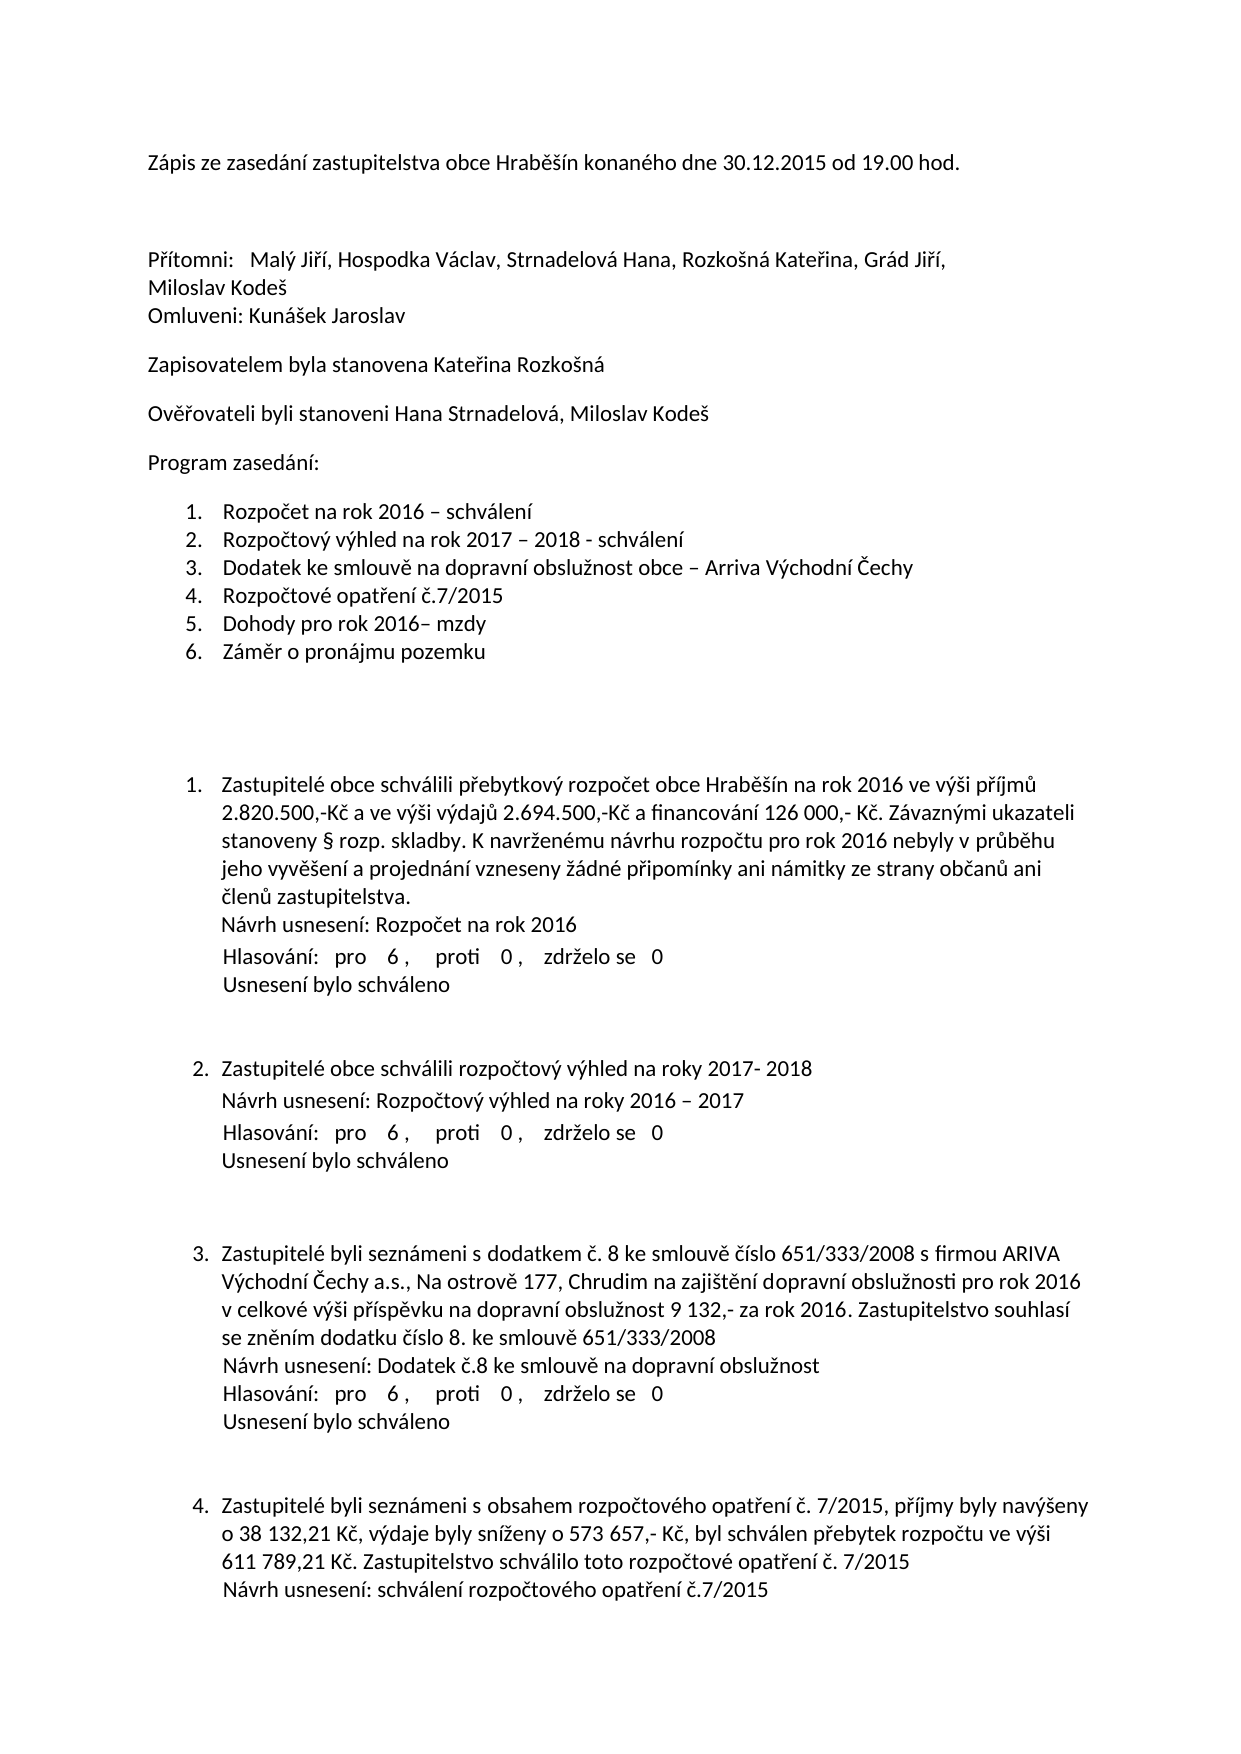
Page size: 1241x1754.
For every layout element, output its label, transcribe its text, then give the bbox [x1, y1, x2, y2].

list Zastupitelé byli seznámeni s obsahem rozpočtového opatření č. 7/2015, příjmy byly navýšeny o 38 132,21 Kč, výdaje byly sníženy o 573 657,- Kč, byl schválen přebytek rozpočtu ve výši 611 789,21 Kč. Zastupitelstvo schválilo toto rozpočtové opatření č. 7/2015 [192, 1491, 1093, 1575]
text Zápis ze zasedání zastupitelstva obce Hraběšín konaného dne 30.12.2015 od 19.00 hod. [148, 148, 1093, 176]
list Zastupitelé obce schválili rozpočtový výhled na roky 2017- 2018 [192, 1054, 1093, 1082]
list Rozpočtový výhled na rok 2017 – 2018 - schválení [185, 525, 1093, 553]
list Záměr o pronájmu pozemku [185, 637, 1093, 665]
list Zastupitelé byli seznámeni s dodatkem č. 8 ke smlouvě číslo 651/333/2008 s firmou ARIVA Východní Čechy a.s., Na ostrově 177, Chrudim na zajištění dopravní obslužnosti pro rok 2016 v celkové výši příspěvku na dopravní obslužnost 9 132,- za rok 2016. Zastupitelstvo souhlasí se zněním dodatku číslo 8. ke smlouvě 651/333/2008 [192, 1239, 1093, 1351]
text Program zasedání: [148, 448, 1093, 476]
list Dodatek ke smlouvě na dopravní obslužnost obce – Arriva Východní Čechy [185, 553, 1093, 581]
text Usnesení bylo schváleno [148, 1147, 1093, 1174]
text Ověřovateli byli stanoveni Hana Strnadelová, Miloslav Kodeš [148, 399, 1093, 427]
list Usnesení bylo schváleno [223, 970, 1093, 998]
list Rozpočet na rok 2016 – schválení [185, 497, 1093, 525]
list Usnesení bylo schváleno [223, 1407, 1093, 1435]
text Omluveni: Kunášek Jaroslav [148, 301, 1093, 329]
text Přítomni: Malý Jiří, Hospodka Václav, Strnadelová Hana, Rozkošná Kateřina, Grád Jiří, Miloslav Kodeš [148, 245, 1093, 301]
list Návrh usnesení: Dodatek č.8 ke smlouvě na dopravní obslužnost [223, 1351, 1093, 1379]
text Zapisovatelem byla stanovena Kateřina Rozkošná [148, 350, 1093, 378]
list Dohody pro rok 2016– mzdy [185, 609, 1093, 637]
list Hlasování: pro 6 , proti 0 , zdrželo se 0 [223, 1118, 1093, 1147]
text Návrh usnesení: Rozpočtový výhled na roky 2016 – 2017 [148, 1086, 1093, 1114]
text Návrh usnesení: Rozpočet na rok 2016 [185, 910, 1093, 938]
list Hlasování: pro 6 , proti 0 , zdrželo se 0 [223, 1379, 1093, 1407]
list Hlasování: pro 6 , proti 0 , zdrželo se 0 [223, 942, 1093, 970]
list Návrh usnesení: schválení rozpočtového opatření č.7/2015 [223, 1575, 1093, 1603]
list Zastupitelé obce schválili přebytkový rozpočet obce Hraběšín na rok 2016 ve výši příjmů 2.820.500,-Kč a ve výši výdajů 2.694.500,-Kč a financování 126 000,- Kč. Závaznými ukazateli stanoveny § rozp. skladby. K navrženému návrhu rozpočtu pro rok 2016 nebyly v průběhu jeho vyvěšení a projednání vzneseny žádné připomínky ani námitky ze strany občanů ani členů zastupitelstva. [185, 770, 1093, 910]
list Rozpočtové opatření č.7/2015 [185, 581, 1093, 609]
